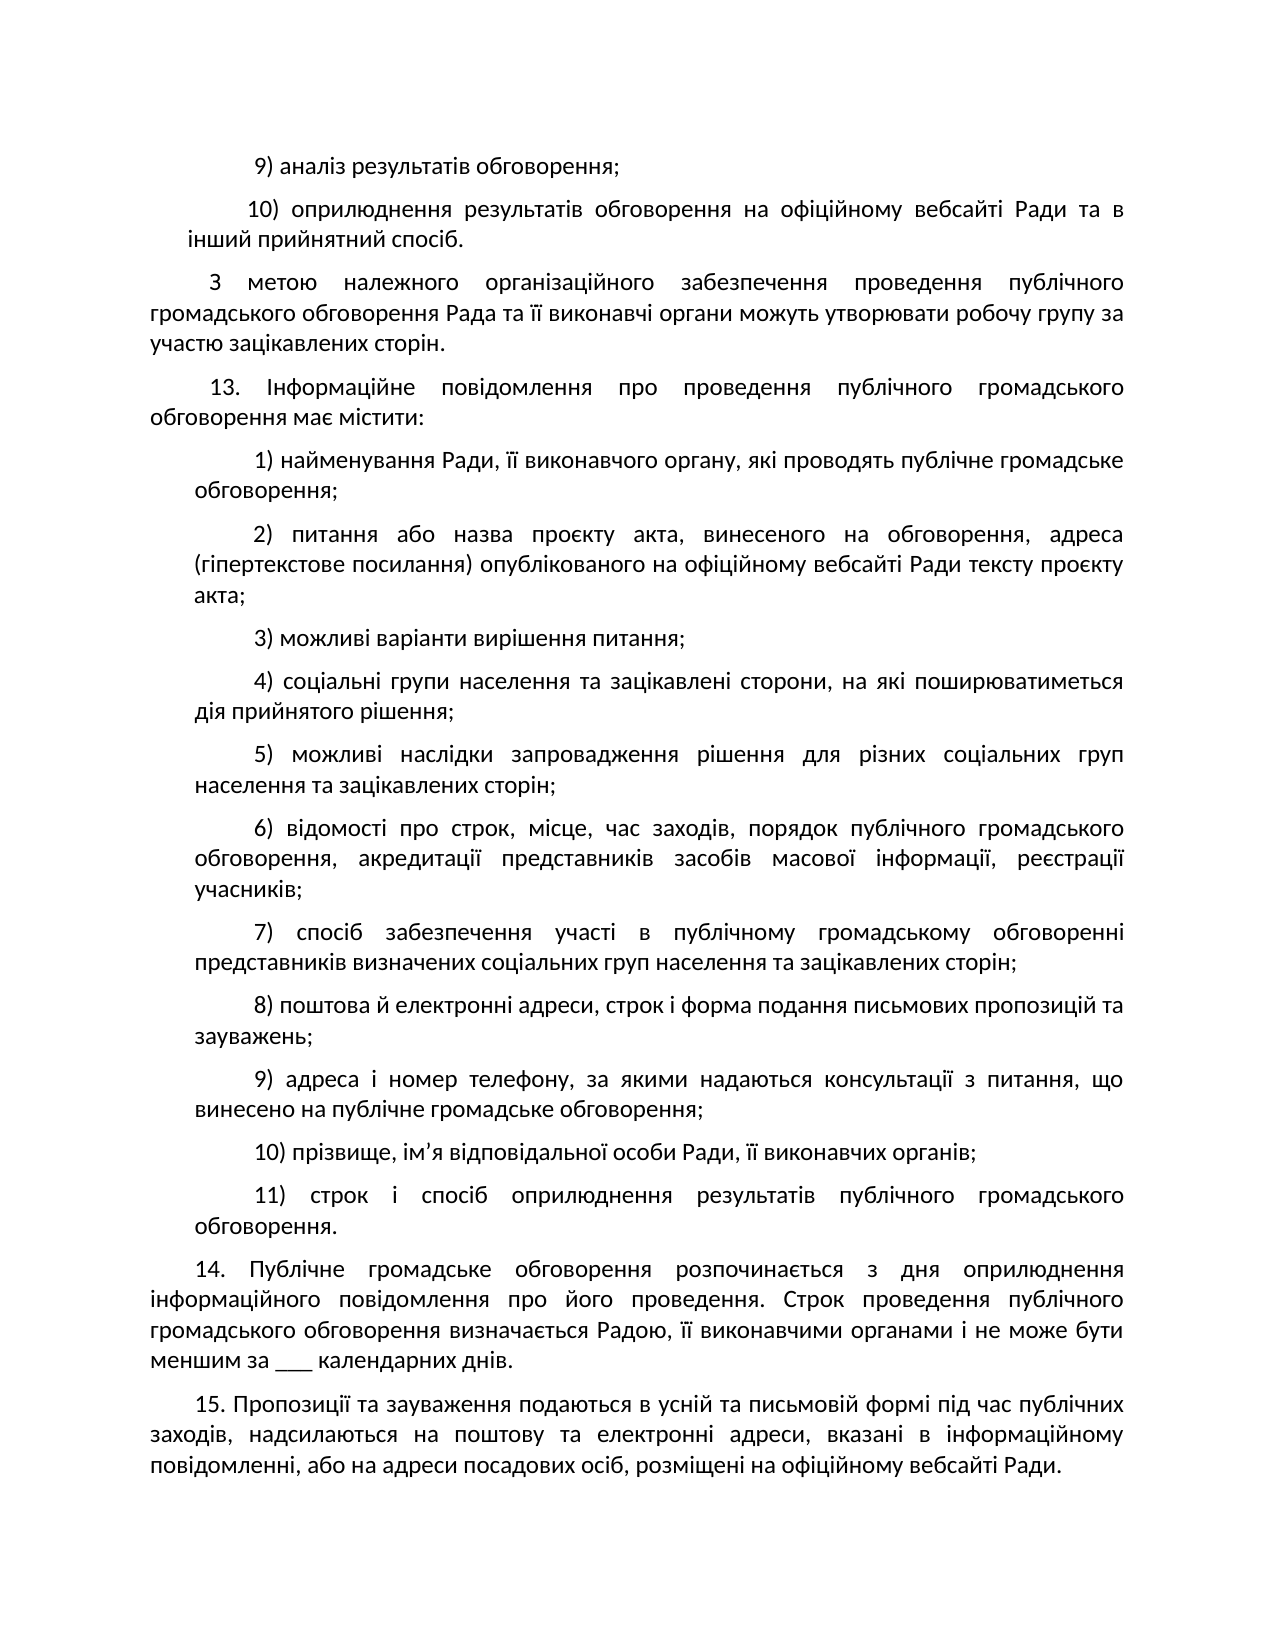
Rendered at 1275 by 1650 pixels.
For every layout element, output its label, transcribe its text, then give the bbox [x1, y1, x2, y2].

text 5) можливі наслідки запровадження рішення для різних соціальних груп населення та зацікавлених сторін; [194, 738, 1125, 799]
text 9) адреса і номер телефону, за якими надаються консультації з питання, що винесено на публічне громадське обговорення; [194, 1063, 1125, 1124]
text 14. Публічне громадське обговорення розпочинається з дня оприлюднення інформаційного повідомлення про його проведення. Строк проведення публічного громадського обговорення визначається Радою, її виконавчими органами і не може бути меншим за ___ календарних днів. [150, 1253, 1125, 1375]
text 7) спосіб забезпечення участі в публічному громадському обговоренні представників визначених соціальних груп населення та зацікавлених сторін; [194, 916, 1125, 977]
text 6) відомості про строк, місце, час заходів, порядок публічного громадського обговорення, акредитації представників засобів масової інформації, реєстрації учасників; [194, 812, 1125, 903]
text 4) соціальні групи населення та зацікавлені сторони, на які поширюватиметься дія прийнятого рішення; [194, 665, 1125, 726]
text 8) поштова й електронні адреси, строк і форма подання письмових пропозицій та зауважень; [194, 989, 1125, 1051]
text 15. Пропозиції та зауваження подаються в усній та письмовій формі під час публічних заходів, надсилаються на поштову та електронні адреси, вказані в інформаційному повідомленні, або на адреси посадових осіб, розміщені на офіційному вебсайті Ради. [150, 1388, 1125, 1479]
text З метою належного організаційного забезпечення проведення публічного громадського обговорення Рада та її виконавчі органи можуть утворювати робочу групу за участю зацікавлених сторін. [150, 267, 1125, 358]
text 10) оприлюднення результатів обговорення на офіційному вебсайті Ради та в інший прийнятний спосіб. [187, 193, 1125, 254]
text 10) прізвище, ім’я відповідальної особи Ради, її виконавчих органів; [194, 1137, 1125, 1167]
text 3) можливі варіанти вирішення питання; [194, 622, 1125, 652]
text 9) аналіз результатів обговорення; [194, 150, 1125, 181]
text 13. Інформаційне повідомлення про проведення публічного громадського обговорення має містити: [150, 371, 1125, 432]
text 11) строк і спосіб оприлюднення результатів публічного громадського обговорення. [194, 1179, 1125, 1241]
text 1) найменування Ради, її виконавчого органу, які проводять публічне громадське обговорення; [194, 444, 1125, 505]
text 2) питання або назва проєкту акта, винесеного на обговорення, адреса (гіпертекстове посилання) опублікованого на офіційному вебсайті Ради тексту проєкту акта; [194, 518, 1125, 609]
